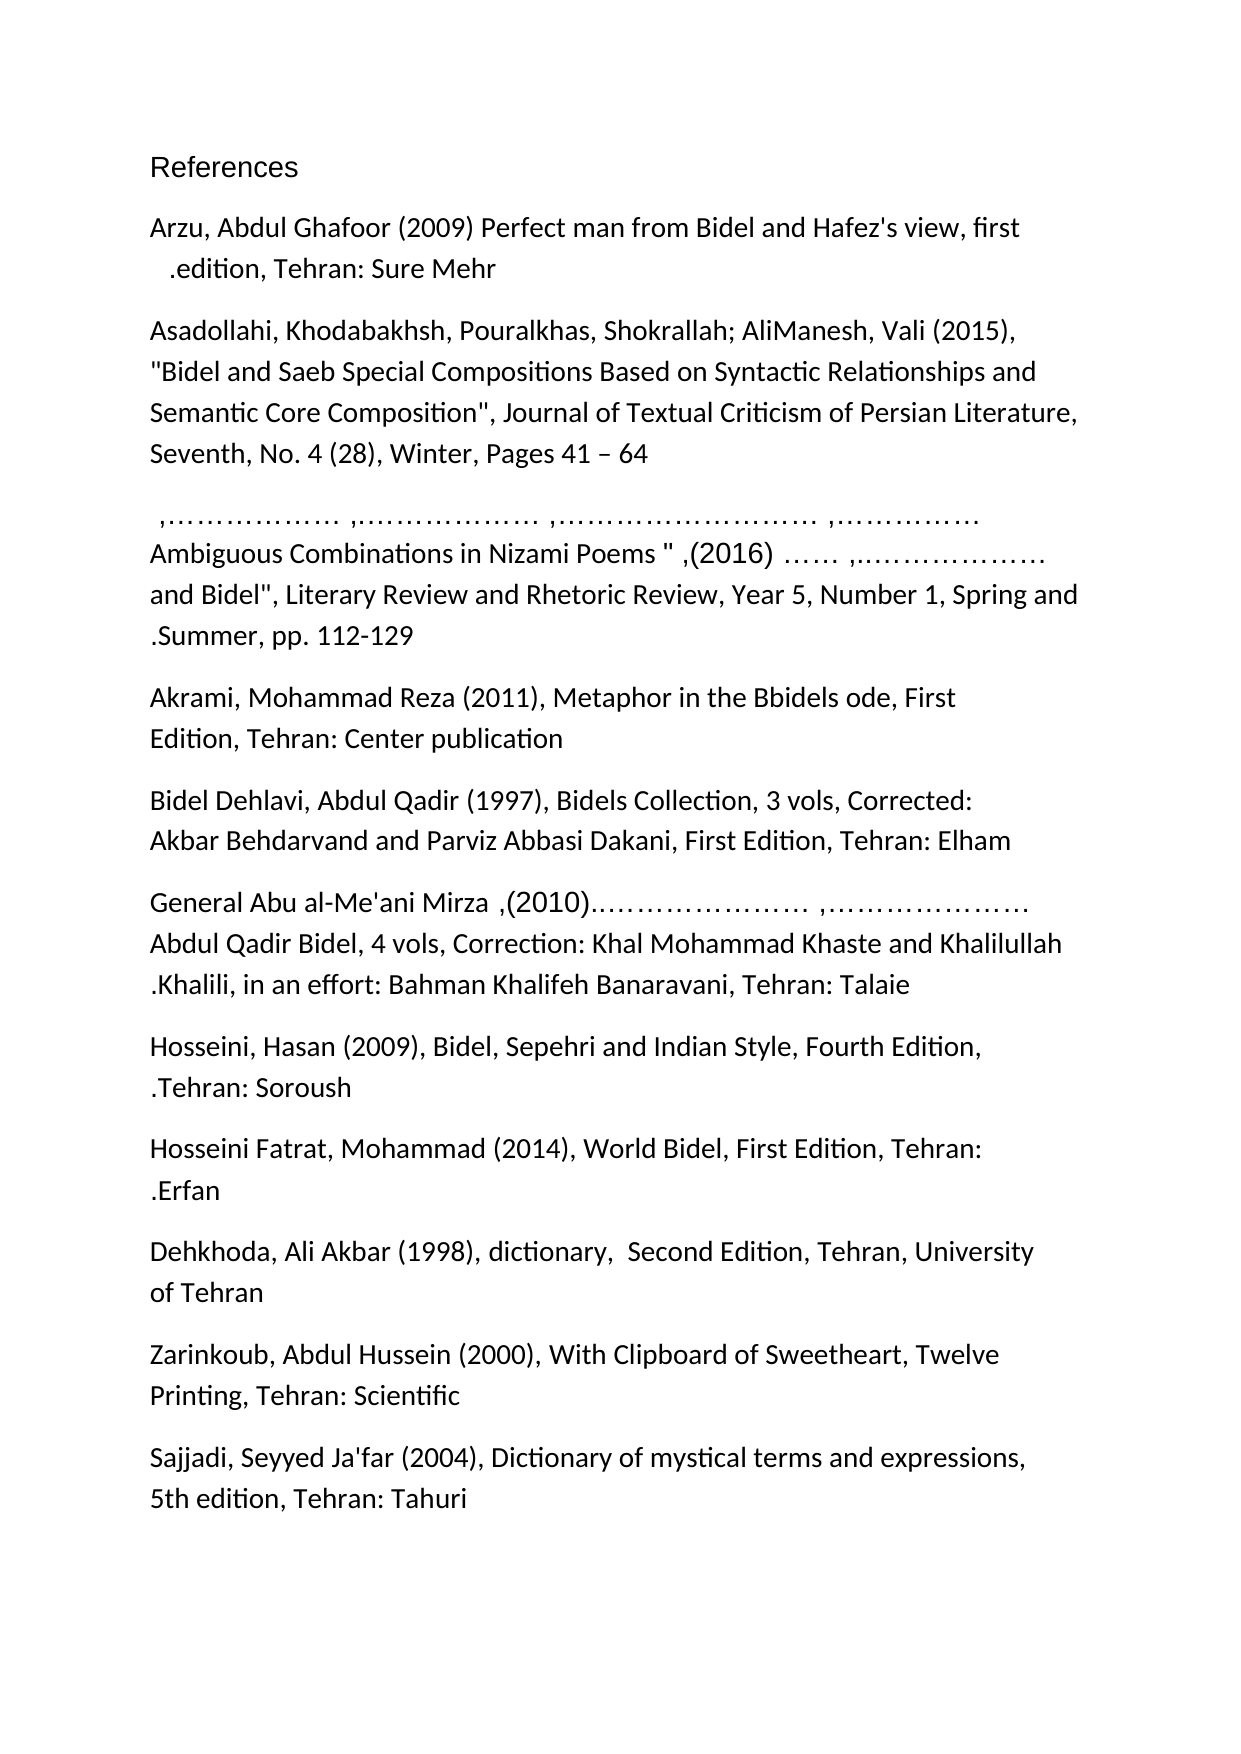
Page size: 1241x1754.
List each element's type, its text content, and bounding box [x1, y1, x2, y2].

text Bidel Dehlavi, Abdul Qadir (1997), Bidels Collection, 3 vols, Corrected: Akbar Behdarvand and Parviz Abbasi Dakani, First Edition, Tehran: Elham [150, 782, 1090, 858]
text Akrami, Mohammad Reza (2011), Metaphor in the Bbidels ode, First Edition, Tehran: Center publication [150, 679, 1090, 755]
text Arzu, Abdul Ghafoor (2009) Perfect man from Bidel and Hafez's view, first edition, Tehran: Sure Mehr. [150, 209, 1090, 286]
text Sajjadi, Seyyed Ja'far (2004), Dictionary of mystical terms and expressions, 5th edition, Tehran: Tahuri [150, 1439, 1090, 1515]
text …………………, …………………..(2010), General Abu al-Me'ani Mirza Abdul Qadir Bidel, 4 vols, Correction: Khal Mohammad Khaste and Khalilullah Khalili, in an effort: Bahman Khalifeh Banaravani, Tehran: Talaie. [150, 884, 1090, 1002]
text Hosseini, Hasan (2009), Bidel, Sepehri and Indian Style, Fourth Edition, Tehran: Soroush. [150, 1028, 1090, 1104]
text Zarinkoub, Abdul Hussein (2000), With Clipboard of Sweetheart, Twelve Printing, Tehran: Scientific [150, 1336, 1090, 1413]
text ……………, ………………………, ………………., ………………, ……………….., …… (2016), "Ambiguous Combinations in Nizami Poems and Bidel", Literary Review and Rhetoric Review, Year 5, Number 1, Spring and Summer, pp. 112-129. [150, 497, 1090, 653]
text Asadollahi, Khodabakhsh, Pouralkhas, Shokrallah; AliManesh, Vali (2015), "Bidel and Saeb Special Compositions Based on Syntactic Relationships and Semantic Core Composition", Journal of Textual Criticism of Persian Literature, Seventh, No. 4 (28), Winter, Pages 41 – 64 [150, 312, 1090, 471]
text Hosseini Fatrat, Mohammad (2014), World Bidel, First Edition, Tehran: Erfan. [150, 1131, 1090, 1207]
text Dehkhoda, Ali Akbar (1998), dictionary, Second Edition, Tehran, University of Tehran [150, 1233, 1090, 1310]
text References [150, 150, 1090, 183]
